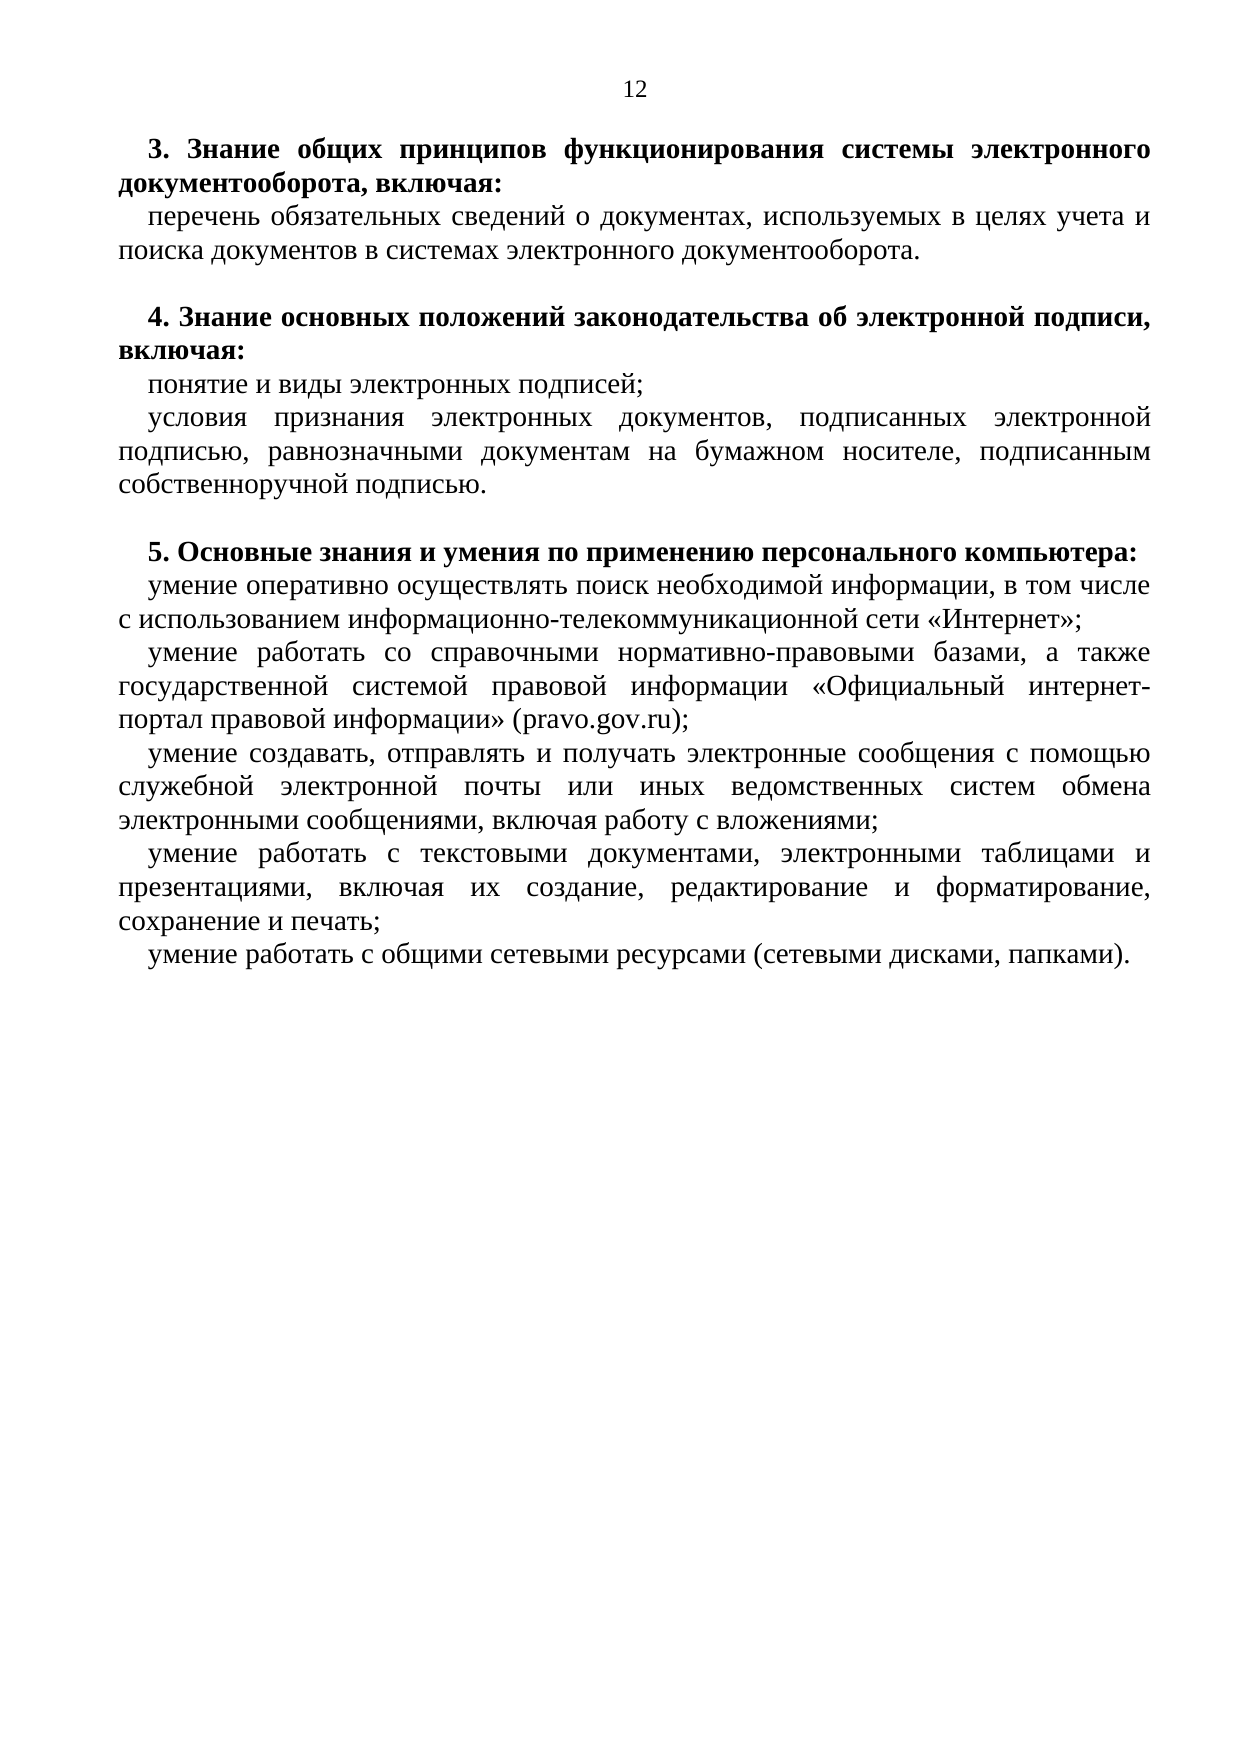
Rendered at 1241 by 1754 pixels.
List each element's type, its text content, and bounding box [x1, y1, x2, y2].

text умение оперативно осуществлять поиск необходимой информации, в том числе с использованием информационно-телекоммуникационной сети «Интернет»; [118, 567, 1152, 634]
text умение работать с общими сетевыми ресурсами (сетевыми дисками, папками). [118, 936, 1152, 970]
text понятие и виды электронных подписей; [118, 366, 1152, 399]
text 4. Знание основных положений законодательства об электронной подписи, включая: [118, 299, 1152, 366]
text умение создавать, отправлять и получать электронные сообщения с помощью служебной электронной почты или иных ведомственных систем обмена электронными сообщениями, включая работу с вложениями; [118, 735, 1152, 836]
text 3. Знание общих принципов функционирования системы электронного документооборота, включая: [118, 131, 1152, 198]
text перечень обязательных сведений о документах, используемых в целях учета и поиска документов в системах электронного документооборота. [118, 198, 1152, 265]
text умение работать с текстовыми документами, электронными таблицами и презентациями, включая их создание, редактирование и форматирование, сохранение и печать; [118, 836, 1152, 936]
text умение работать со справочными нормативно-правовыми базами, а также государственной системой правовой информации «Официальный интернет-портал правовой информации» (pravo.gov.ru); [118, 634, 1152, 735]
text 5. Основные знания и умения по применению персонального компьютера: [118, 534, 1152, 567]
text условия признания электронных документов, подписанных электронной подписью, равнозначными документам на бумажном носителе, подписанным собственноручной подписью. [118, 399, 1152, 500]
